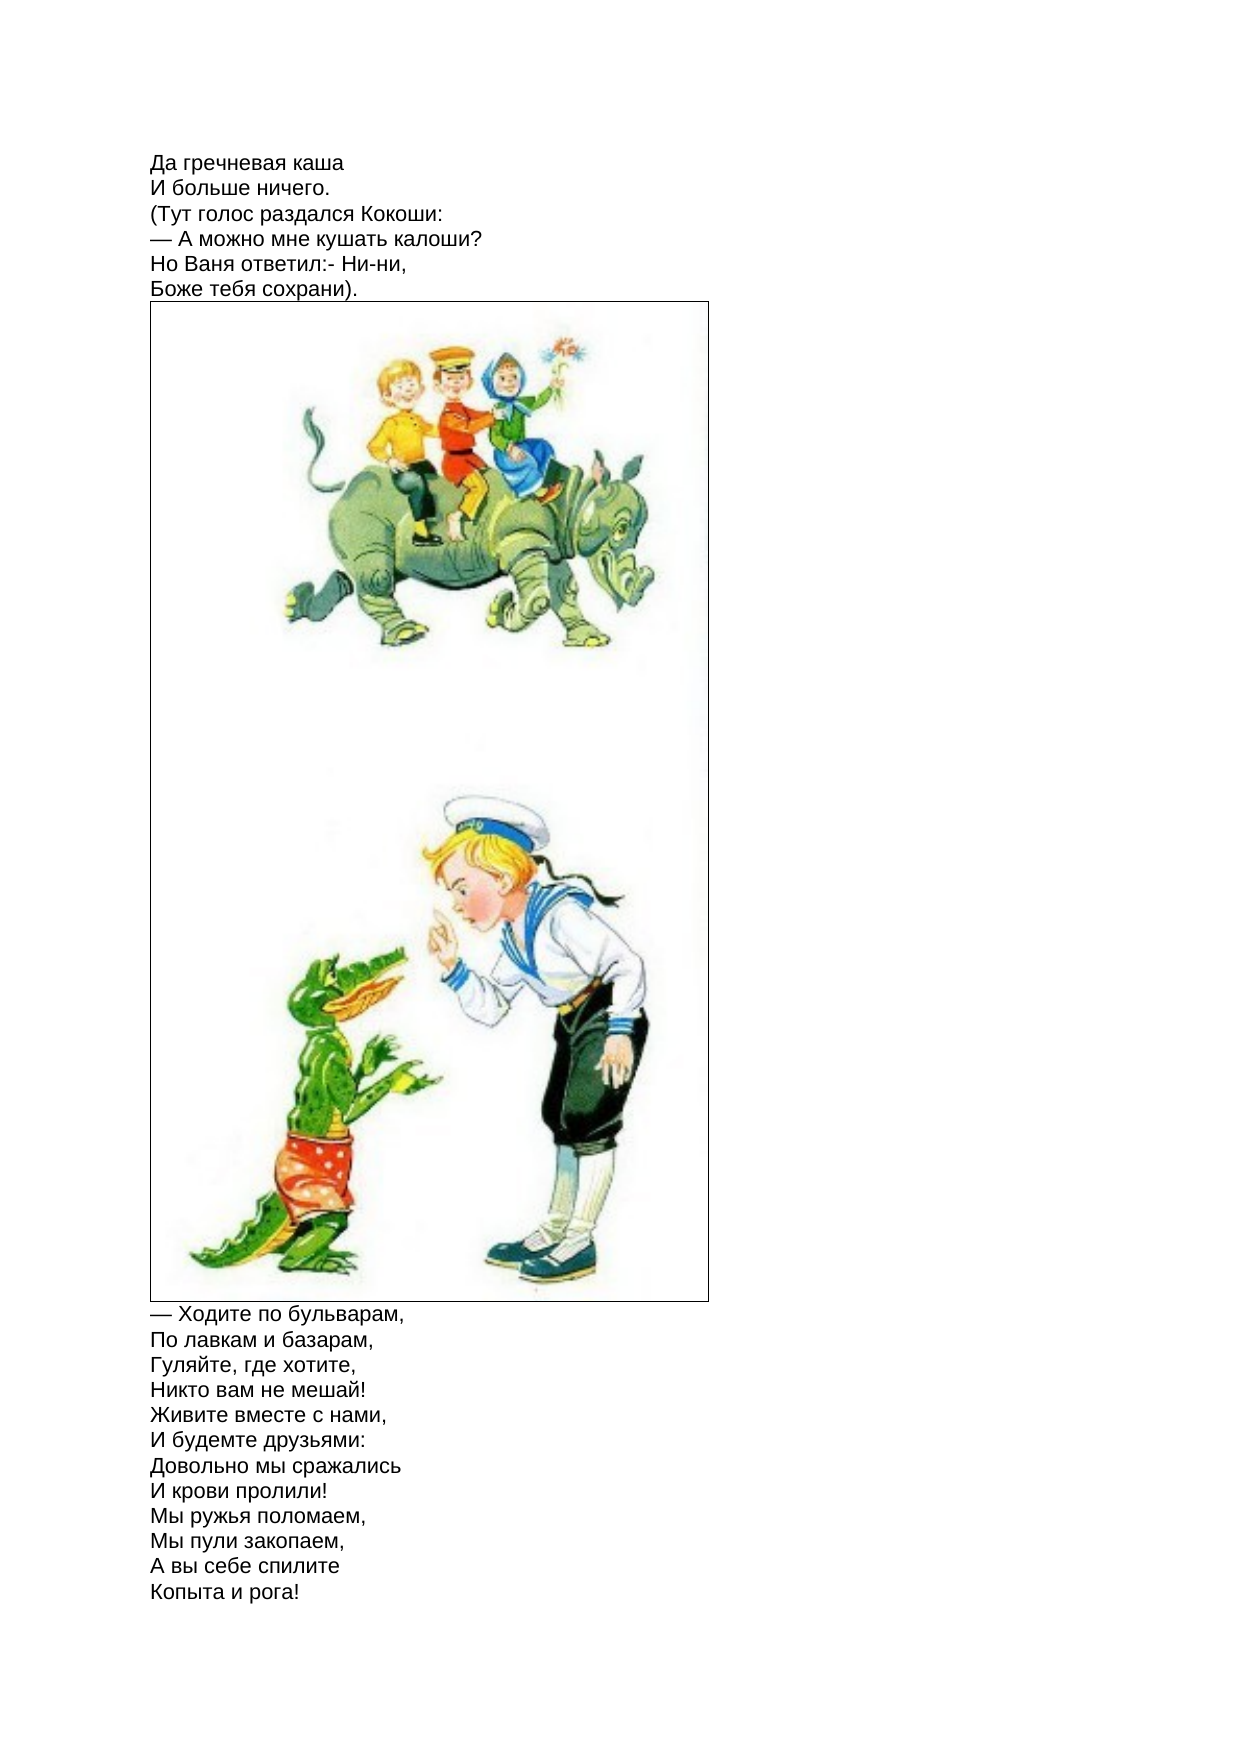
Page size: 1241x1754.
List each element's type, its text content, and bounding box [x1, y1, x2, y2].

text Мы ружья поломаем,Мы пули закопаем,А вы себе спилитеКопыта и рога! [150, 1503, 1090, 1604]
text Живите вместе с нами,И будемте друзьями:Довольно мы сражалисьИ крови пролили! [150, 1402, 1090, 1503]
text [150, 150, 1090, 200]
picture [151, 302, 708, 1301]
text (Тут голос раздался Кокоши:— А можно мне кушать калоши?Но Ваня ответил:- Ни-ни,Боже тебя сохрани). [150, 200, 1090, 301]
text — Ходите по бульварам,По лавкам и базарам,Гуляйте, где хотите,Никто вам не мешай! [150, 1301, 1090, 1402]
